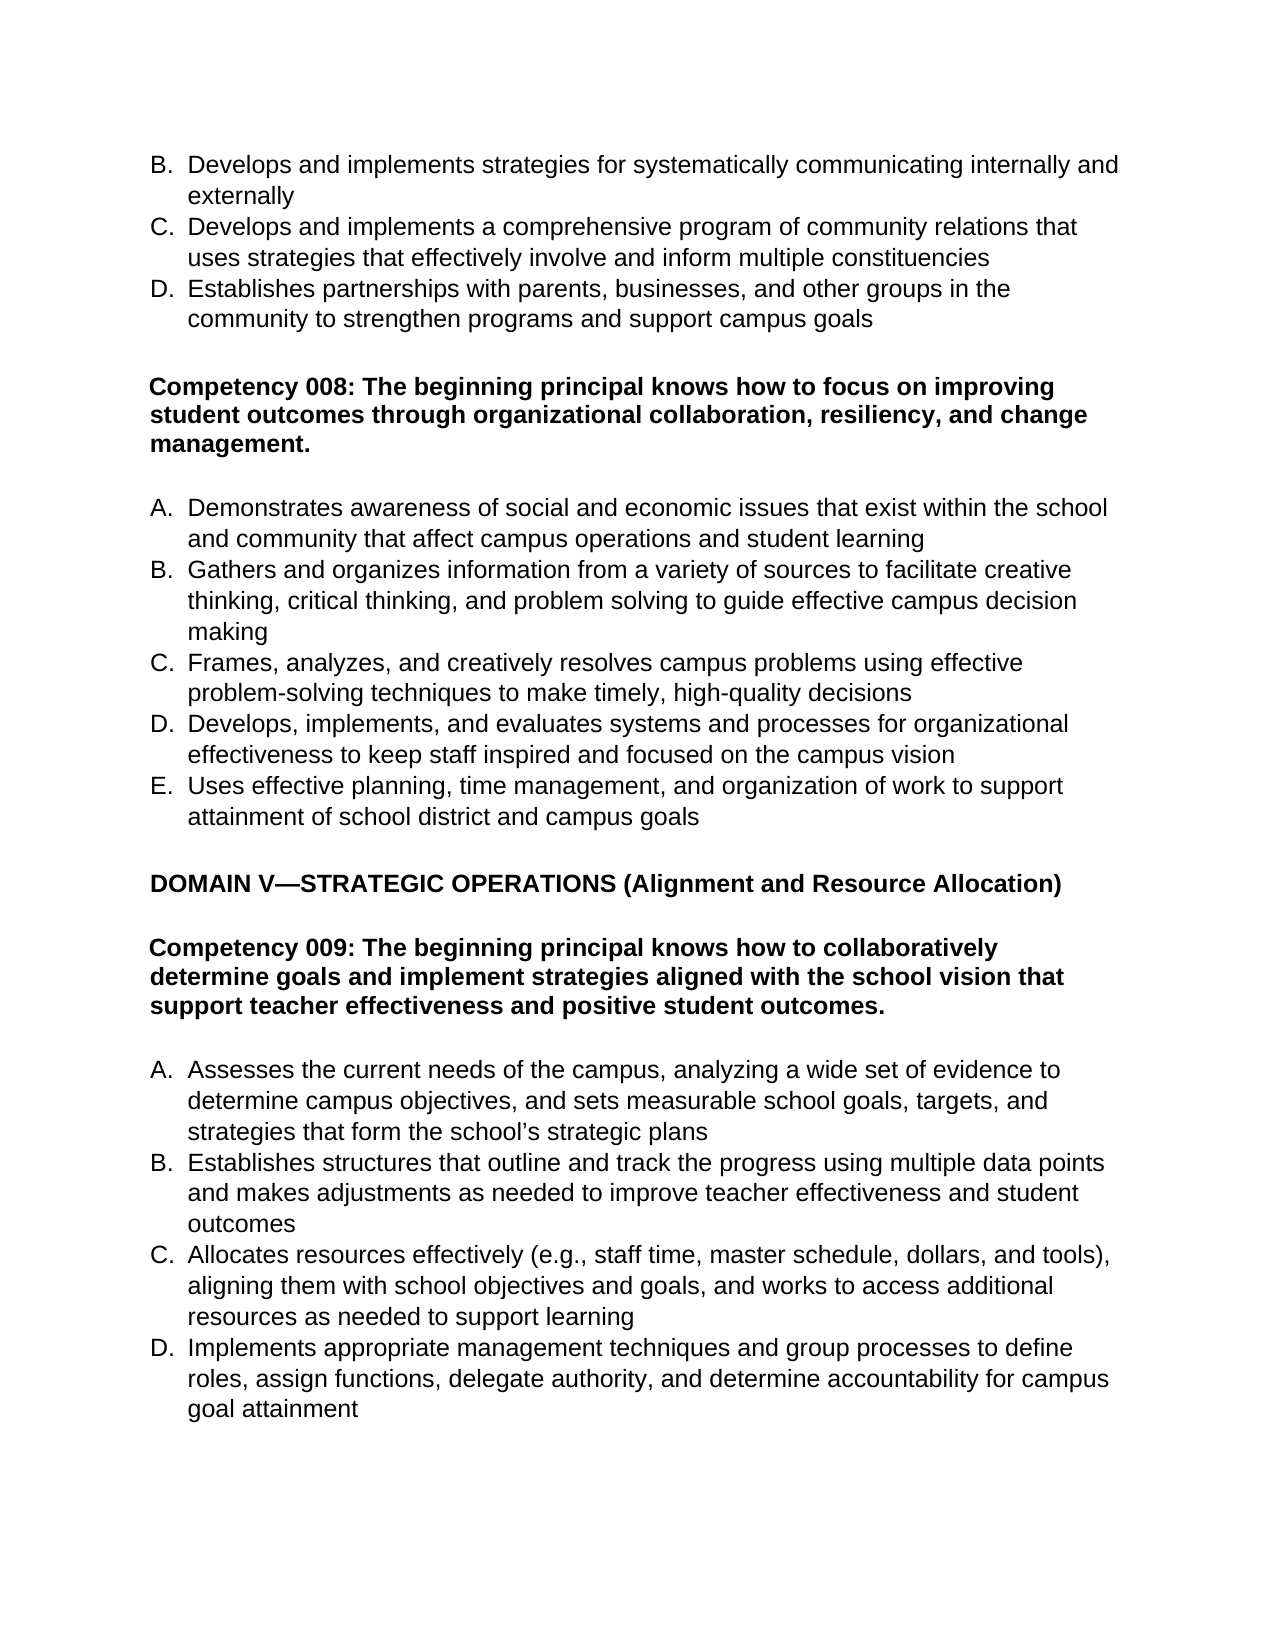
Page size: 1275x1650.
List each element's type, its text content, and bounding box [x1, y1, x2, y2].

list Allocates resources effectively (e.g., staff time, master schedule, dollars, and tools), aligning them with school objectives and goals, and works to access additional resources as needed to support learning [150, 1240, 1125, 1330]
subtitle DOMAIN V—STRATEGIC OPERATIONS (Alignment and Resource Allocation) [150, 869, 1125, 898]
list Develops and implements a comprehensive program of community relations that uses strategies that effectively involve and inform multiple constituencies [150, 212, 1125, 271]
list Frames, analyzes, and creatively resolves campus problems using effective problem-solving techniques to make timely, high-quality decisions [150, 648, 1125, 707]
text Competency 009: The beginning principal knows how to collaboratively determine goals and implement strategies aligned with the school vision that support teacher effectiveness and positive student outcomes. [148, 933, 1125, 1019]
list Demonstrates awareness of social and economic issues that exist within the school and community that affect campus operations and student learning [150, 493, 1125, 553]
list Develops and implements strategies for systematically communicating internally and externally [150, 150, 1125, 209]
list Establishes partnerships with parents, businesses, and other groups in the community to strengthen programs and support campus goals [150, 274, 1125, 333]
list Develops, implements, and evaluates systems and processes for organizational effectiveness to keep staff inspired and focused on the campus vision [150, 709, 1125, 769]
list Gathers and organizes information from a variety of sources to facilitate creative thinking, critical thinking, and problem solving to guide effective campus decision making [150, 555, 1125, 645]
list Assesses the current needs of the campus, analyzing a wide set of evidence to determine campus objectives, and sets measurable school goals, targets, and strategies that form the school’s strategic plans [150, 1055, 1125, 1145]
text Competency 008: The beginning principal knows how to focus on improving student outcomes through organizational collaboration, resiliency, and change management. [148, 371, 1125, 458]
list Implements appropriate management techniques and group processes to define roles, assign functions, delegate authority, and determine accountability for campus goal attainment [150, 1333, 1125, 1423]
list Uses effective planning, time management, and organization of work to support attainment of school district and campus goals [150, 771, 1125, 831]
list Establishes structures that outline and track the progress using multiple data points and makes adjustments as needed to improve teacher effectiveness and student outcomes [150, 1148, 1125, 1238]
